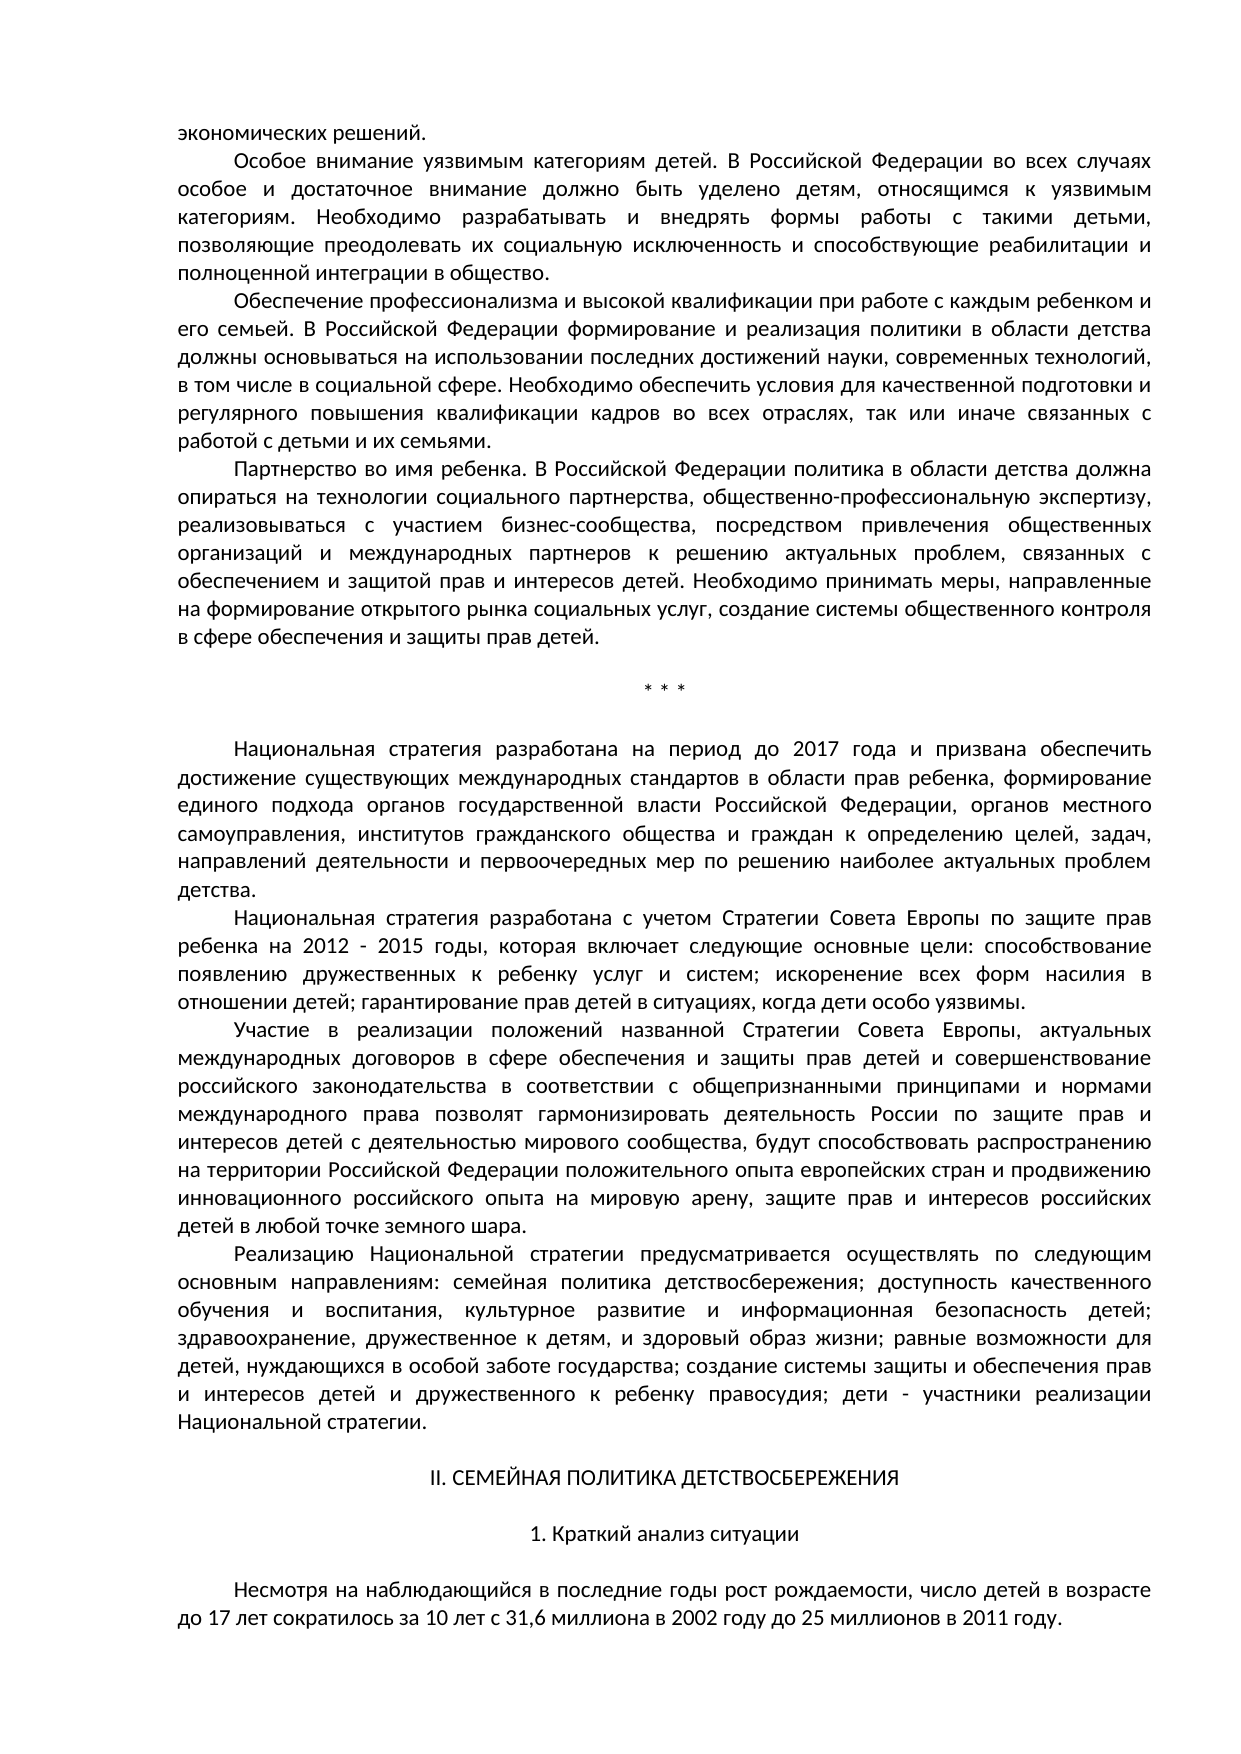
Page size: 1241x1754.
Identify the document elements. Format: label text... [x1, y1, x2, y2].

text Национальная стратегия разработана на период до 2017 года и призвана обеспечить достижение существующих международных стандартов в области прав ребенка, формирование единого подхода органов государственной власти Российской Федерации, органов местного самоуправления, институтов гражданского общества и граждан к определению целей, задач, направлений деятельности и первоочередных мер по решению наиболее актуальных проблем детства. [177, 734, 1152, 903]
text 1. Краткий анализ ситуации [177, 1519, 1152, 1547]
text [177, 118, 1152, 146]
text Участие в реализации положений названной Стратегии Совета Европы, актуальных международных договоров в сфере обеспечения и защиты прав детей и совершенствование российского законодательства в соответствии с общепризнанными принципами и нормами международного права позволят гармонизировать деятельность России по защите прав и интересов детей с деятельностью мирового сообщества, будут способствовать распространению на территории Российской Федерации положительного опыта европейских стран и продвижению инновационного российского опыта на мировую арену, защите прав и интересов российских детей в любой точке земного шара. [177, 1015, 1152, 1239]
text Обеспечение профессионализма и высокой квалификации при работе с каждым ребенком и его семьей. В Российской Федерации формирование и реализация политики в области детства должны основываться на использовании последних достижений науки, современных технологий, в том числе в социальной сфере. Необходимо обеспечить условия для качественной подготовки и регулярного повышения квалификации кадров во всех отраслях, так или иначе связанных с работой с детьми и их семьями. [177, 286, 1152, 454]
text Национальная стратегия разработана с учетом Стратегии Совета Европы по защите прав ребенка на 2012 - 2015 годы, которая включает следующие основные цели: способствование появлению дружественных к ребенку услуг и систем; искоренение всех форм насилия в отношении детей; гарантирование прав детей в ситуациях, когда дети особо уязвимы. [177, 903, 1152, 1015]
text Реализацию Национальной стратегии предусматривается осуществлять по следующим основным направлениям: семейная политика детствосбережения; доступность качественного обучения и воспитания, культурное развитие и информационная безопасность детей; здравоохранение, дружественное к детям, и здоровый образ жизни; равные возможности для детей, нуждающихся в особой заботе государства; создание системы защиты и обеспечения прав и интересов детей и дружественного к ребенку правосудия; дети - участники реализации Национальной стратегии. [177, 1239, 1152, 1435]
text Партнерство во имя ребенка. В Российской Федерации политика в области детства должна опираться на технологии социального партнерства, общественно-профессиональную экспертизу, реализовываться с участием бизнес-сообщества, посредством привлечения общественных организаций и международных партнеров к решению актуальных проблем, связанных с обеспечением и защитой прав и интересов детей. Необходимо принимать меры, направленные на формирование открытого рынка социальных услуг, создание системы общественного контроля в сфере обеспечения и защиты прав детей. [177, 454, 1152, 651]
text Несмотря на наблюдающийся в последние годы рост рождаемости, число детей в возрасте до 17 лет сократилось за 10 лет с 31,6 миллиона в 2002 году до 25 миллионов в 2011 году. [177, 1575, 1152, 1631]
text Особое внимание уязвимым категориям детей. В Российской Федерации во всех случаях особое и достаточное внимание должно быть уделено детям, относящимся к уязвимым категориям. Необходимо разрабатывать и внедрять формы работы с такими детьми, позволяющие преодолевать их социальную исключенность и способствующие реабилитации и полноценной интеграции в общество. [177, 146, 1152, 286]
text II. СЕМЕЙНАЯ ПОЛИТИКА ДЕТСТВОСБЕРЕЖЕНИЯ [177, 1463, 1152, 1491]
text * * * [177, 678, 1152, 707]
